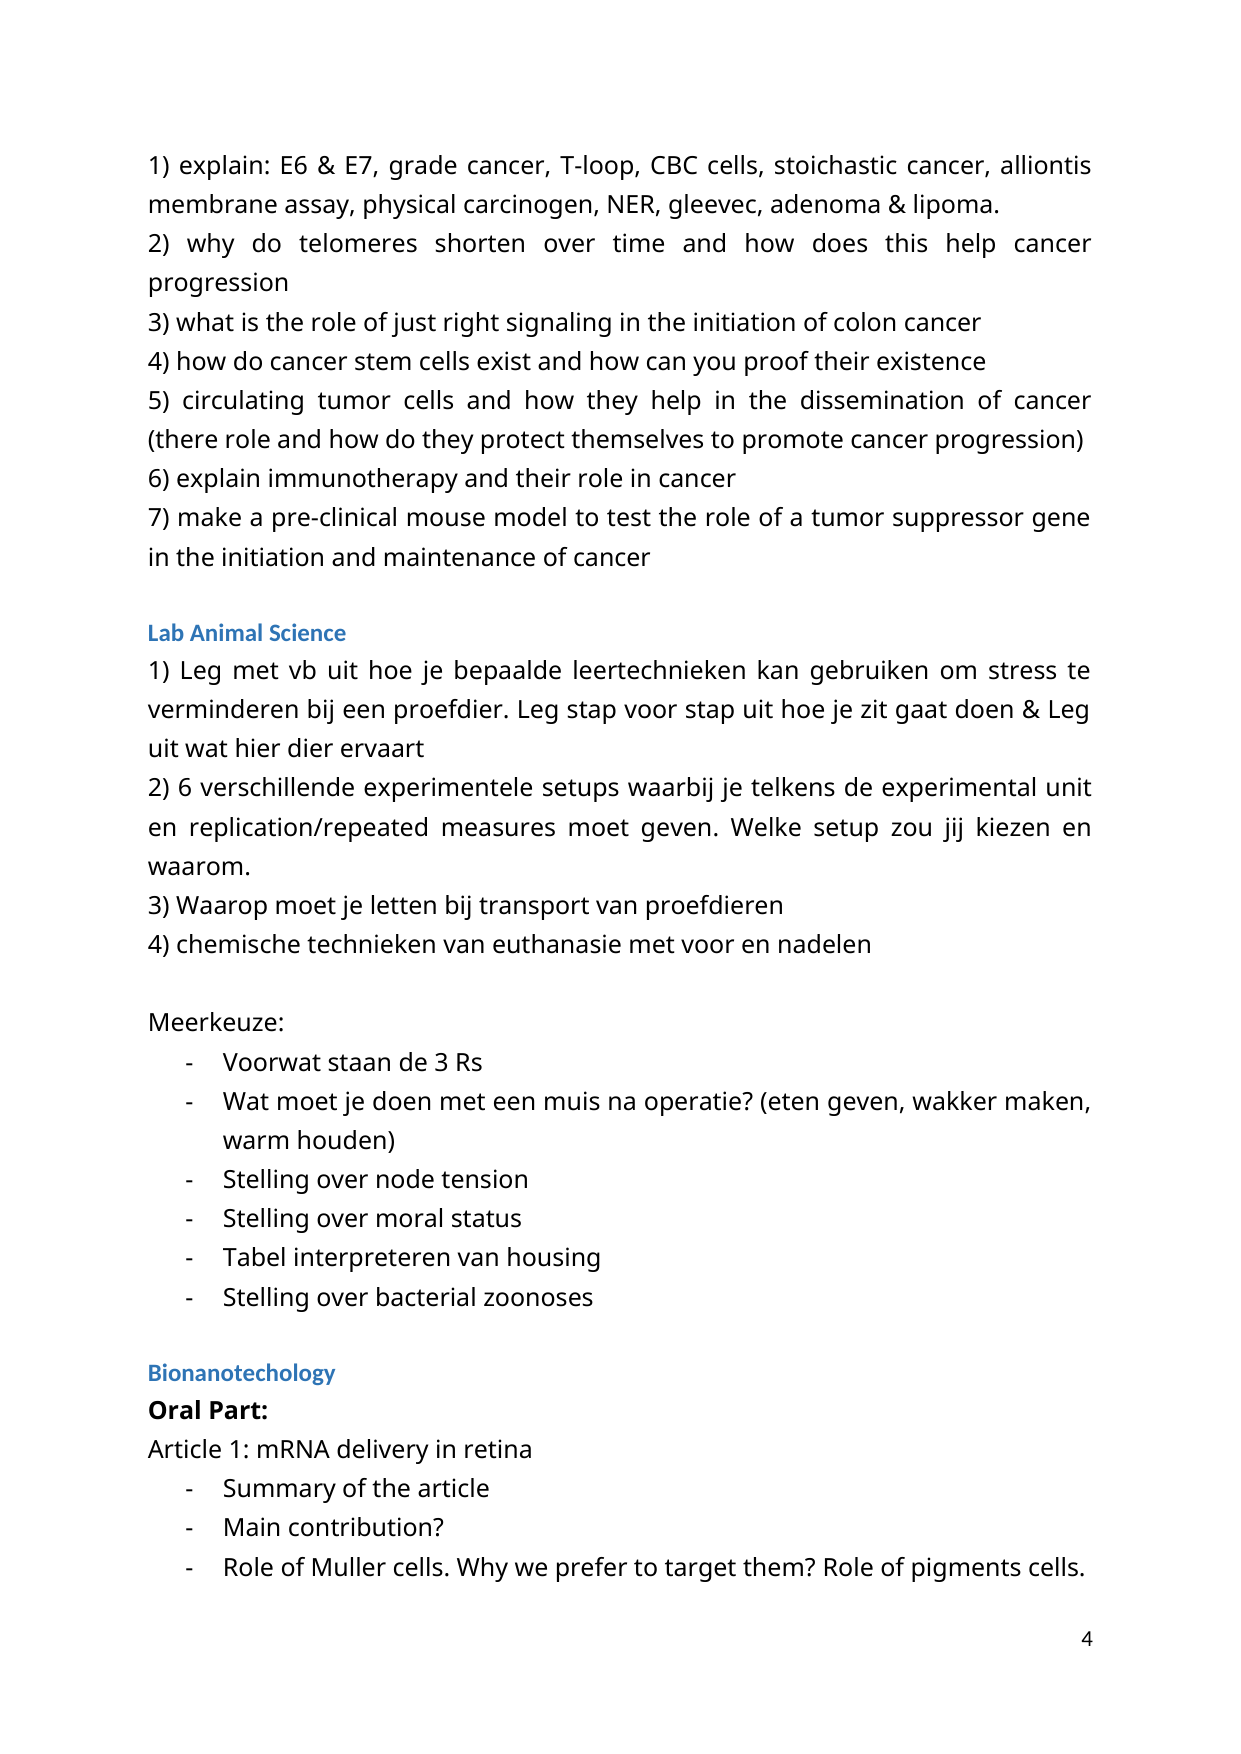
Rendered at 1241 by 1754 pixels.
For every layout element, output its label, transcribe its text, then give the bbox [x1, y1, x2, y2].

text Bionanotechology [148, 1358, 1093, 1388]
text Lab Animal Science [148, 618, 1093, 648]
text 6) explain immunotherapy and their role in cancer [148, 461, 1093, 495]
text 5) circulating tumor cells and how they help in the dissemination of cancer (there role and how do they protect themselves to promote cancer progression) [148, 383, 1093, 456]
list Summary of the article [185, 1471, 1093, 1505]
list Wat moet je doen met een muis na operatie? (eten geven, wakker maken, warm houden) [185, 1083, 1093, 1157]
text 2) why do telomeres shorten over time and how does this help cancer progression [148, 226, 1093, 299]
text 3) Waarop moet je letten bij transport van proefdieren [148, 888, 1093, 922]
text 1) explain: E6 & E7, grade cancer, T-loop, CBC cells, stoichastic cancer, alliontis membrane assay, physical carcinogen, NER, gleevec, adenoma & lipoma. [148, 148, 1093, 221]
text 1) Leg met vb uit hoe je bepaalde leertechnieken kan gebruiken om stress te verminderen bij een proefdier. Leg stap voor stap uit hoe je zit gaat doen & Leg uit wat hier dier ervaart [148, 653, 1093, 765]
text 4) how do cancer stem cells exist and how can you proof their existence [148, 343, 1093, 377]
list Stelling over node tension [185, 1162, 1093, 1196]
list Stelling over moral status [185, 1201, 1093, 1235]
text Article 1: mRNA delivery in retina [148, 1432, 1093, 1466]
list Tabel interpreteren van housing [185, 1240, 1093, 1274]
text Oral Part: [148, 1393, 1093, 1427]
text 7) make a pre-clinical mouse model to test the role of a tumor suppressor gene in the initiation and maintenance of cancer [148, 500, 1093, 573]
text 3) what is the role of just right signaling in the initiation of colon cancer [148, 304, 1093, 338]
list Main contribution? [185, 1510, 1093, 1544]
list Stelling over bacterial zoonoses [185, 1279, 1093, 1313]
list Voorwat staan de 3 Rs [185, 1044, 1093, 1078]
text 4) chemische technieken van euthanasie met voor en nadelen [148, 927, 1093, 961]
text Meerkeuze: [148, 1005, 1093, 1039]
list Role of Muller cells. Why we prefer to target them? Role of pigments cells. [185, 1549, 1093, 1583]
text 2) 6 verschillende experimentele setups waarbij je telkens de experimental unit en replication/repeated measures moet geven. Welke setup zou jij kiezen en waarom. [148, 770, 1093, 882]
